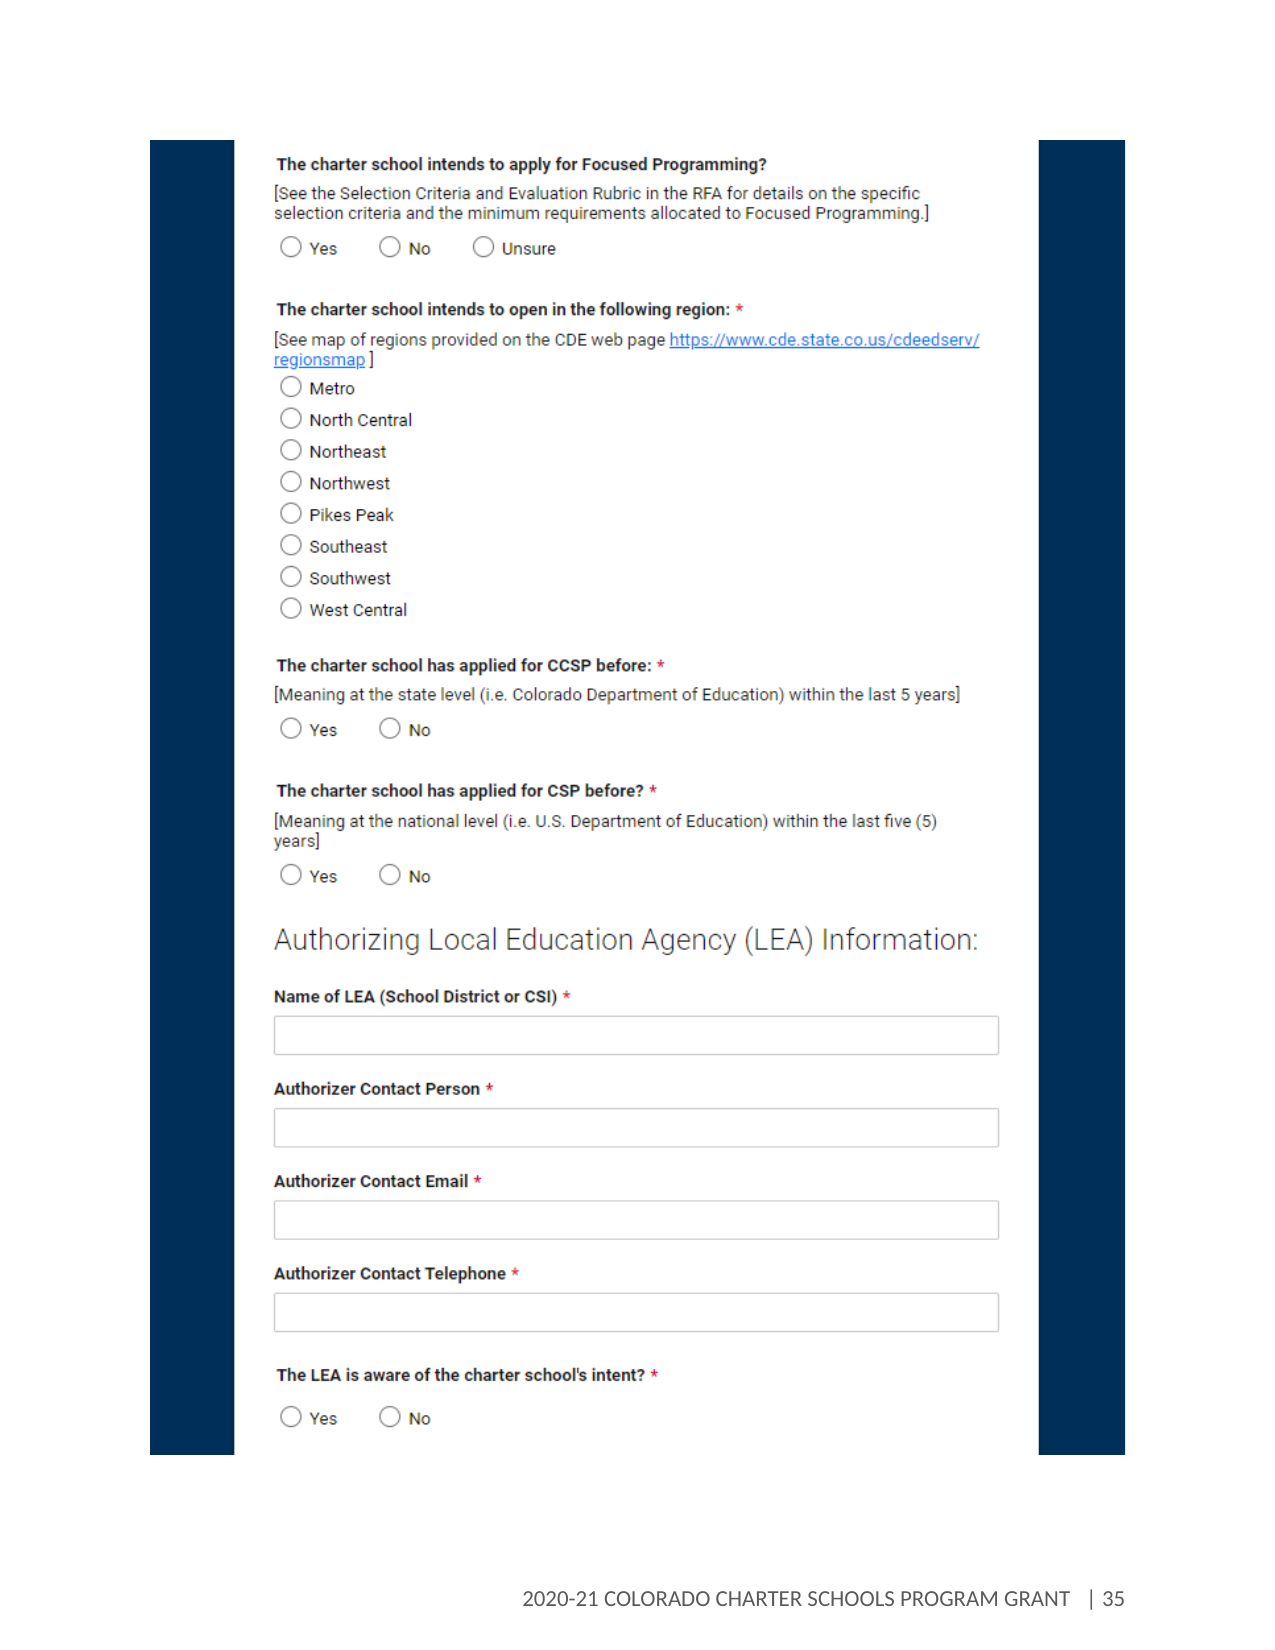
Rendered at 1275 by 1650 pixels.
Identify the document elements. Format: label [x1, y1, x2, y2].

picture [150, 140, 1125, 1455]
